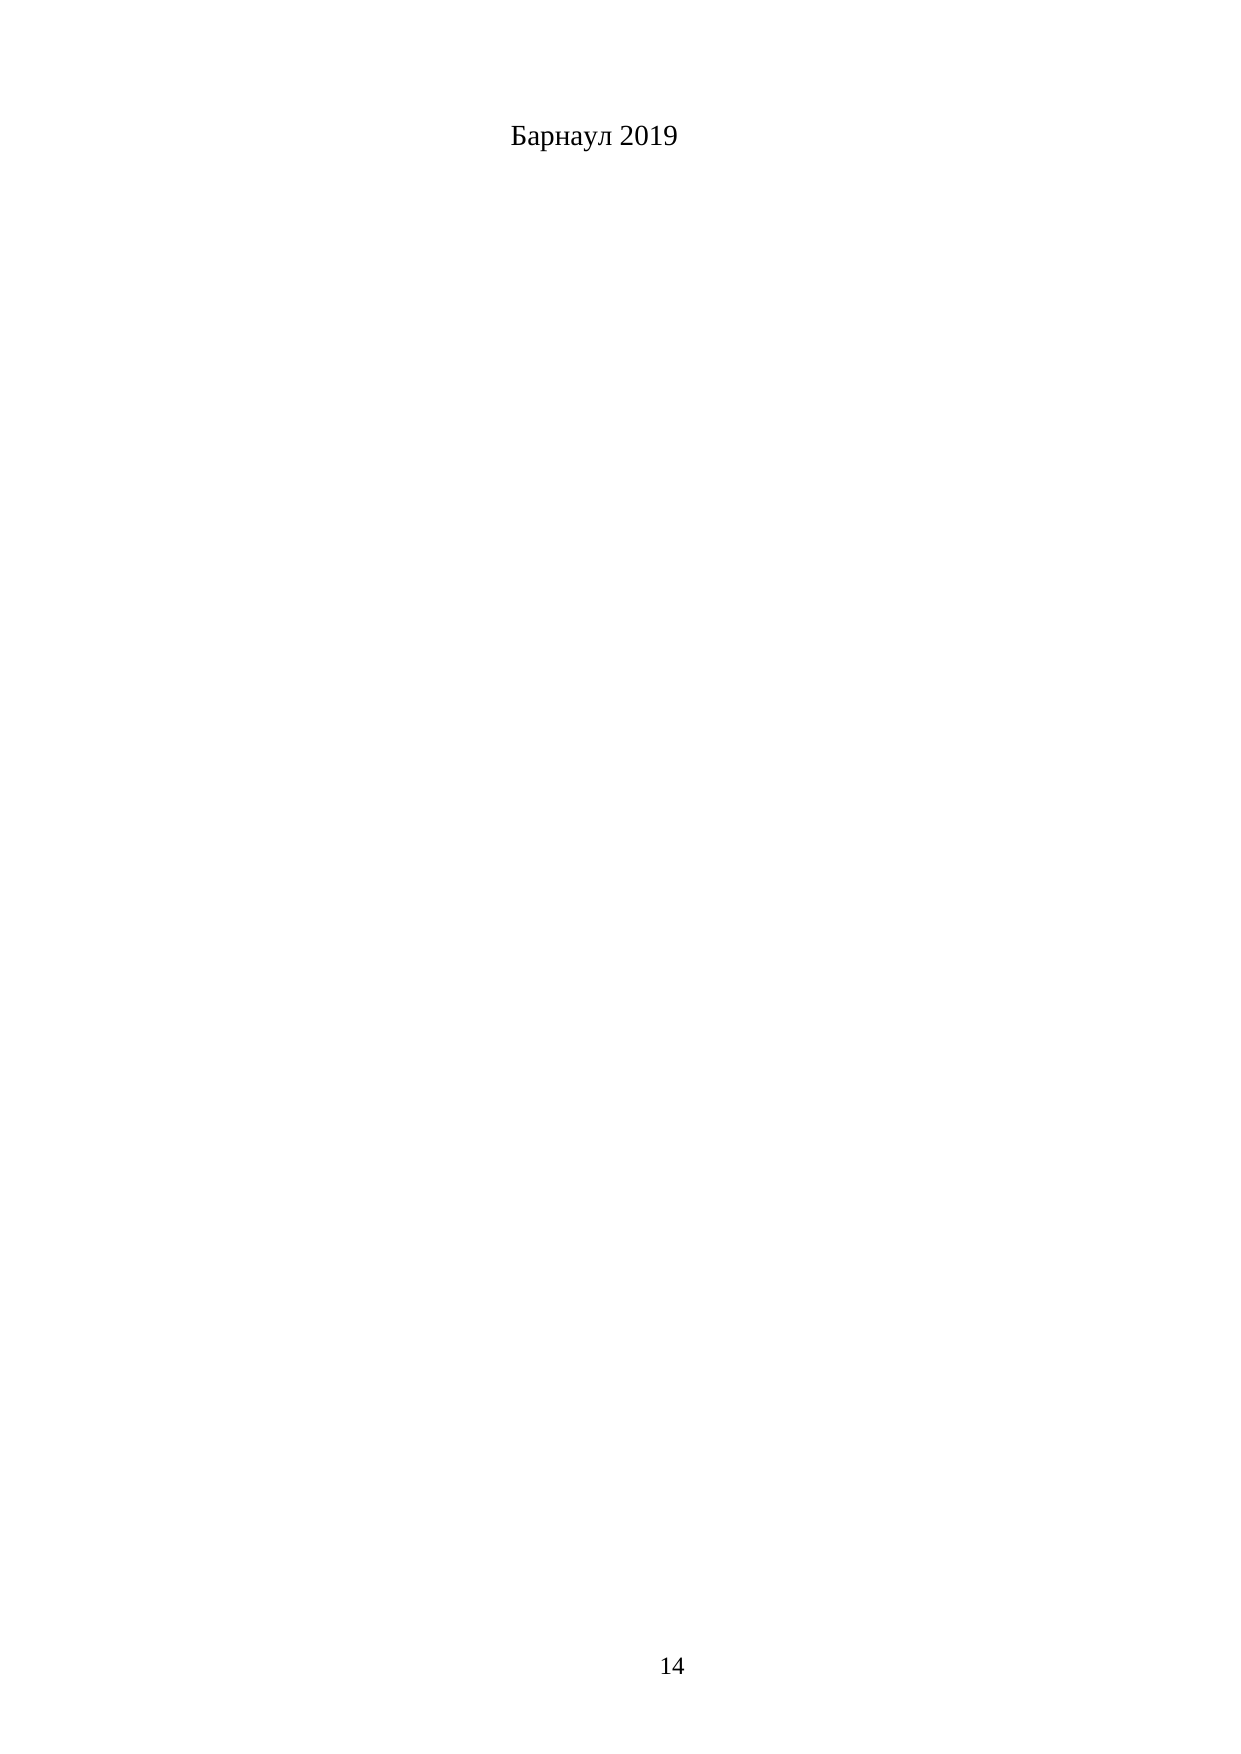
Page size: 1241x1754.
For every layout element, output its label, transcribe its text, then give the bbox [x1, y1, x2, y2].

text Барнаул 2019 [14, 118, 1167, 152]
